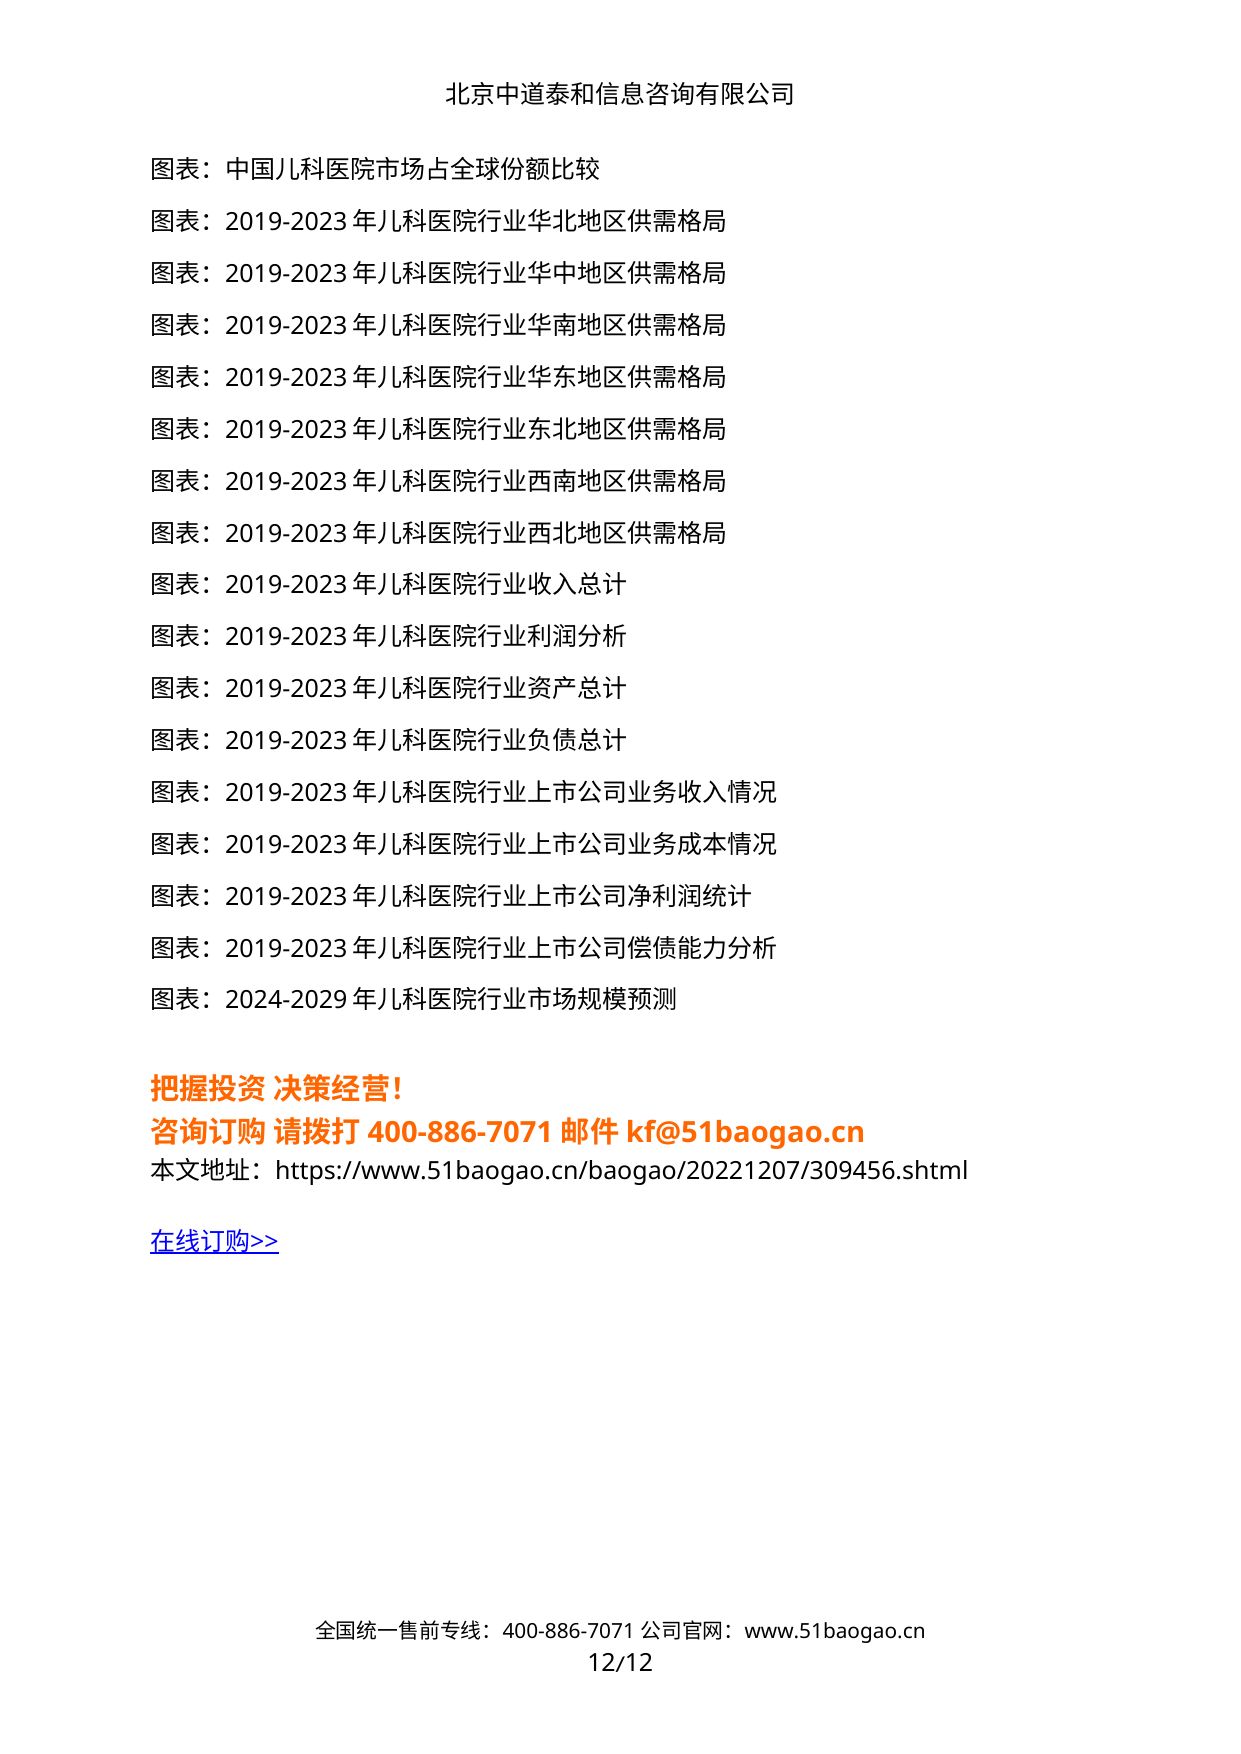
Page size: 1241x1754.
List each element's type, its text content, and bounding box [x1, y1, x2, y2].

text 图表：2019-2023年儿科医院行业资产总计 [150, 669, 1090, 705]
text 在线订购>> [150, 1187, 1090, 1257]
text 图表：2019-2023年儿科医院行业西南地区供需格局 [150, 461, 1090, 497]
text 图表：2019-2023年儿科医院行业华南地区供需格局 [150, 306, 1090, 342]
text 图表：2024-2029年儿科医院行业市场规模预测 [150, 980, 1090, 1016]
text 图表：2019-2023年儿科医院行业华北地区供需格局 [150, 202, 1090, 238]
text 图表：2019-2023年儿科医院行业华东地区供需格局 [150, 357, 1090, 394]
text 图表：2019-2023年儿科医院行业上市公司业务成本情况 [150, 824, 1090, 861]
text 图表：2019-2023年儿科医院行业西北地区供需格局 [150, 513, 1090, 549]
text 图表：2019-2023年儿科医院行业东北地区供需格局 [150, 409, 1090, 446]
text 把握投资 决策经营！咨询订购 请拨打 400-886-7071 邮件 kf@51baogao.cn本文地址：https://www.51baogao.cn/baogao/20221207/309456.shtml [150, 1032, 1090, 1187]
text 图表：2019-2023年儿科医院行业利润分析 [150, 617, 1090, 653]
text 图表：2019-2023年儿科医院行业上市公司净利润统计 [150, 876, 1090, 912]
text 图表：中国儿科医院市场占全球份额比较 [150, 150, 1090, 186]
text 图表：2019-2023年儿科医院行业负债总计 [150, 721, 1090, 757]
text 图表：2019-2023年儿科医院行业上市公司业务收入情况 [150, 772, 1090, 809]
text 图表：2019-2023年儿科医院行业华中地区供需格局 [150, 254, 1090, 290]
text 图表：2019-2023年儿科医院行业上市公司偿债能力分析 [150, 928, 1090, 964]
text 图表：2019-2023年儿科医院行业收入总计 [150, 565, 1090, 601]
